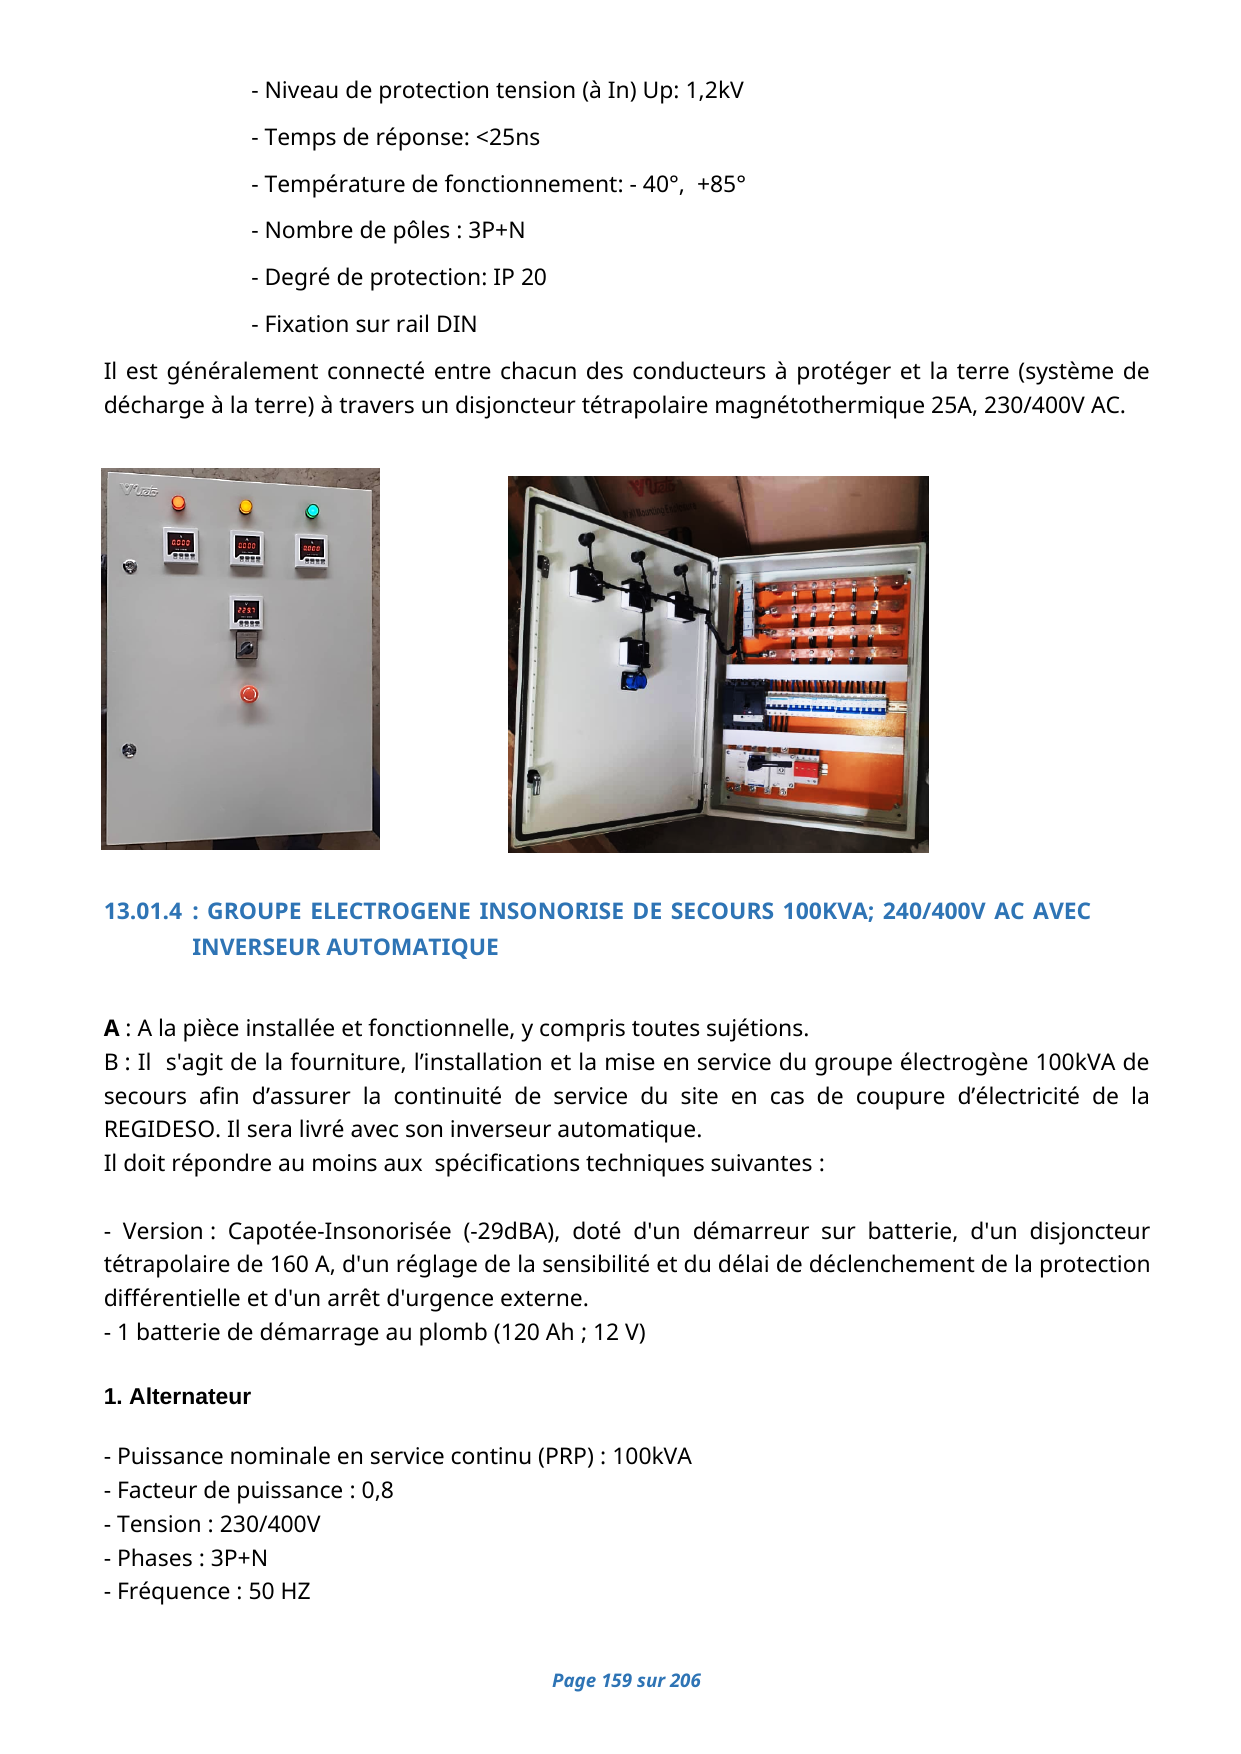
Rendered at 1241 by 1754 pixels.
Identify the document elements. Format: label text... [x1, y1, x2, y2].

text - Nombre de pôles : 3P+N [177, 214, 1151, 246]
text B : Il s'agit de la fourniture, l’installation et la mise en service du groupe électrogène 100kVA de secours afin d’assurer la continuité de service du site en cas de coupure d’électricité de la REGIDESO. Il sera livré avec son inverseur automatique. [103, 1046, 1151, 1144]
text - Température de fonctionnement: - 40°, +85° [177, 168, 1151, 199]
text - Facteur de puissance : 0,8 [103, 1474, 1151, 1505]
text - Degré de protection: IP 20 [177, 261, 1151, 293]
picture [508, 476, 929, 853]
text - Tension : 230/400V [103, 1508, 1151, 1539]
text - Temps de réponse: <25ns [177, 121, 1151, 152]
list : GROUPE ELECTROGENE INSONORISE DE SECOURS 100KVA; 240/400V AC AVEC INVERSEUR AUTOMATIQUE [103, 895, 1092, 962]
text - Version : Capotée-Insonorisée (-29dBA), doté d'un démarreur sur batterie, d'un disjoncteur tétrapolaire de 160 A, d'un réglage de la sensibilité et du délai de déclenchement de la protection différentielle et d'un arrêt d'urgence externe. [103, 1214, 1151, 1313]
text Il est généralement connecté entre chacun des conducteurs à protéger et la terre (système de décharge à la terre) à travers un disjoncteur tétrapolaire magnétothermique 25A, 230/400V AC. [103, 355, 1151, 420]
text Il doit répondre au moins aux spécifications techniques suivantes : [103, 1147, 1151, 1178]
text - Phases : 3P+N [103, 1541, 1151, 1573]
picture [101, 468, 380, 850]
text A : A la pièce installée et fonctionnelle, y compris toutes sujétions. [103, 1012, 1151, 1043]
text - Fixation sur rail DIN [177, 308, 1151, 339]
text - Niveau de protection tension (à In) Up: 1,2kV [177, 74, 1151, 105]
text 1. Alternateur [103, 1383, 1151, 1410]
text - Fréquence : 50 HZ [103, 1575, 1151, 1606]
text - 1 batterie de démarrage au plomb (120 Ah ; 12 V) [103, 1316, 1151, 1347]
text - Puissance nominale en service continu (PRP) : 100kVA [103, 1440, 1151, 1471]
